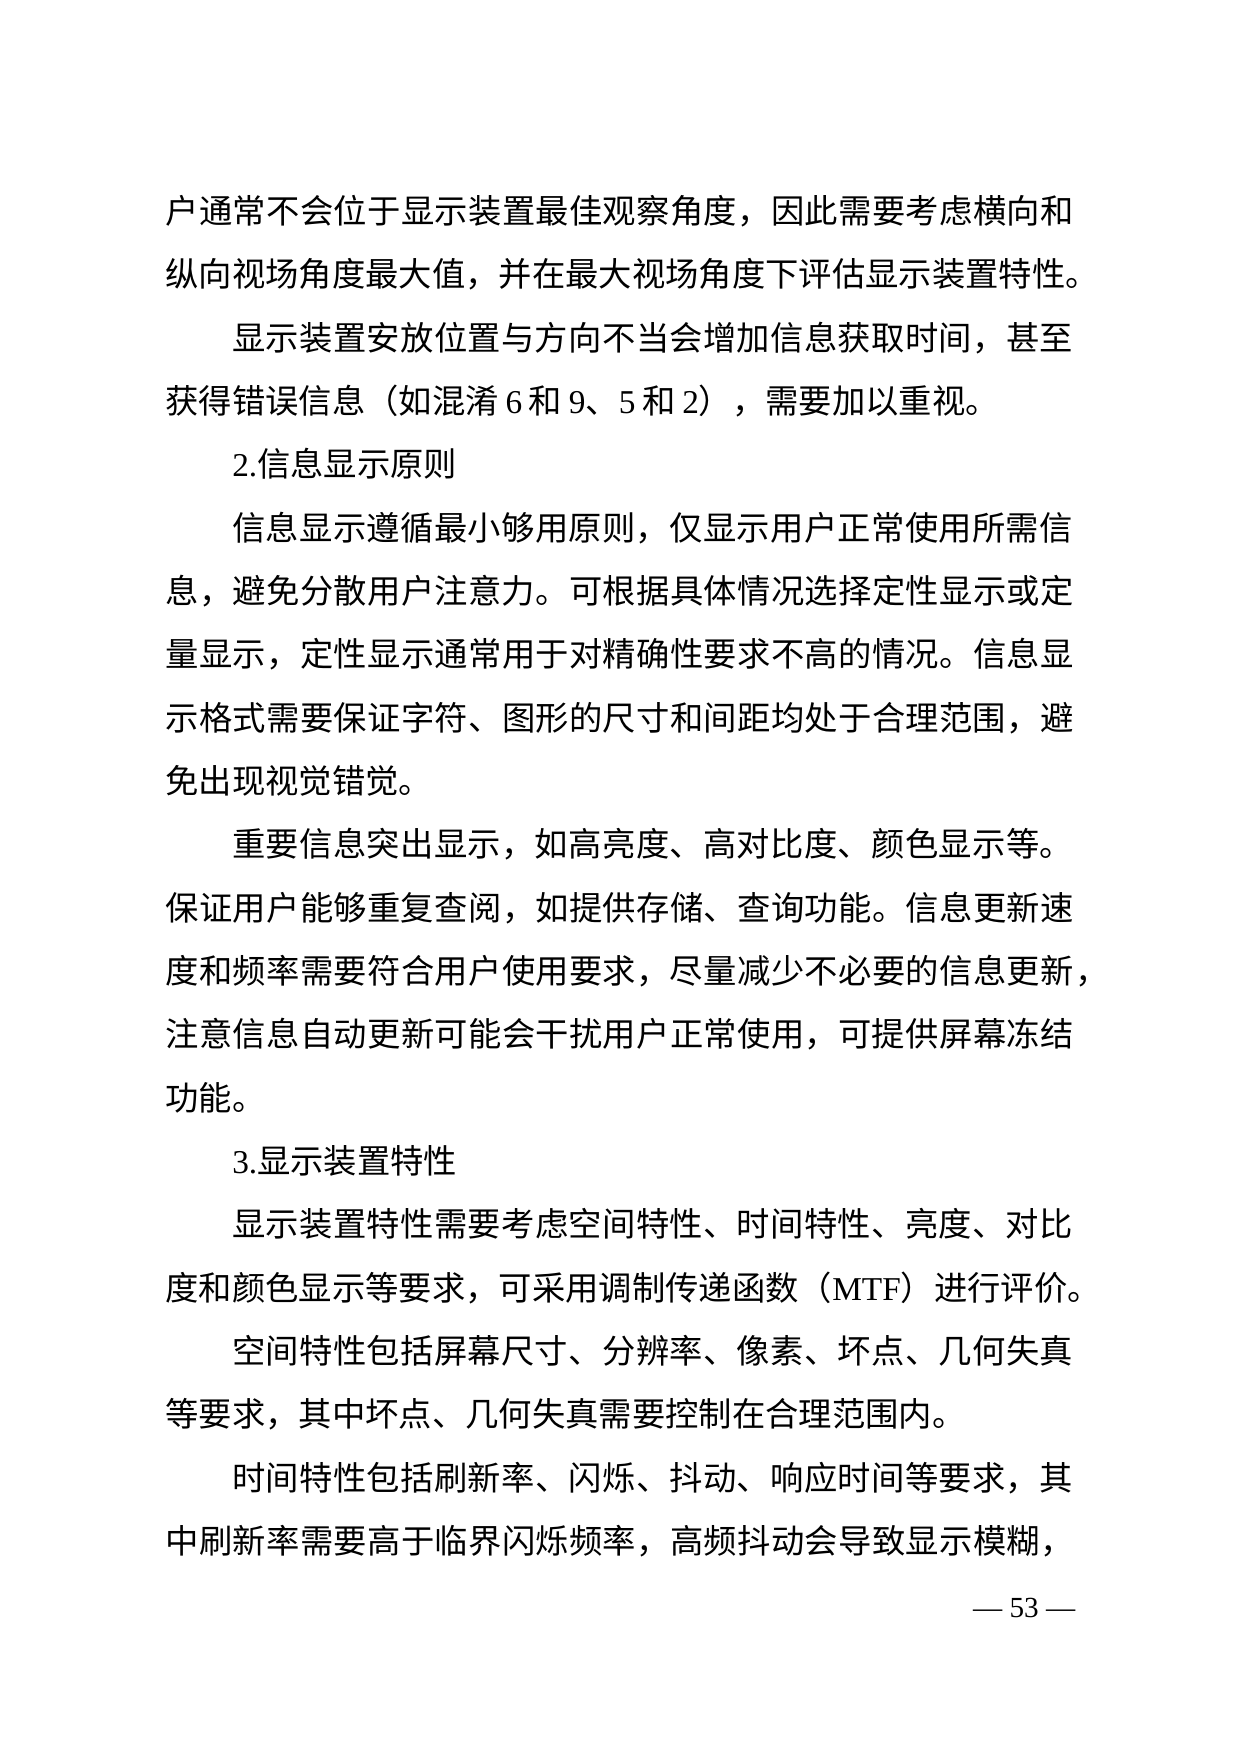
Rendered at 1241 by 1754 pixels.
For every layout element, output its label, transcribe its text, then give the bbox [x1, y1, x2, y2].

text 显示装置特性需要考虑空间特性、时间特性、亮度、对比度和颜色显示等要求，可采用调制传递函数（MTF）进行评价。 [165, 1191, 1075, 1317]
text 信息显示遵循最小够用原则，仅显示用户正常使用所需信息，避免分散用户注意力。可根据具体情况选择定性显示或定量显示，定性显示通常用于对精确性要求不高的情况。信息显示格式需要保证字符、图形的尺寸和间距均处于合理范围，避免出现视觉错觉。 [165, 494, 1075, 811]
text 显示装置安放位置与方向不当会增加信息获取时间，甚至获得错误信息（如混淆6和9、5和2），需要加以重视。 [165, 304, 1075, 431]
text 重要信息突出显示，如高亮度、高对比度、颜色显示等。保证用户能够重复查阅，如提供存储、查询功能。信息更新速度和频率需要符合用户使用要求，尽量减少不必要的信息更新，注意信息自动更新可能会干扰用户正常使用，可提供屏幕冻结功能。 [165, 811, 1075, 1127]
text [165, 1444, 1075, 1571]
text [165, 177, 1075, 304]
text 3.显示装置特性 [165, 1127, 1075, 1191]
text 2.信息显示原则 [165, 431, 1075, 494]
text 空间特性包括屏幕尺寸、分辨率、像素、坏点、几何失真等要求，其中坏点、几何失真需要控制在合理范围内。 [165, 1317, 1075, 1444]
